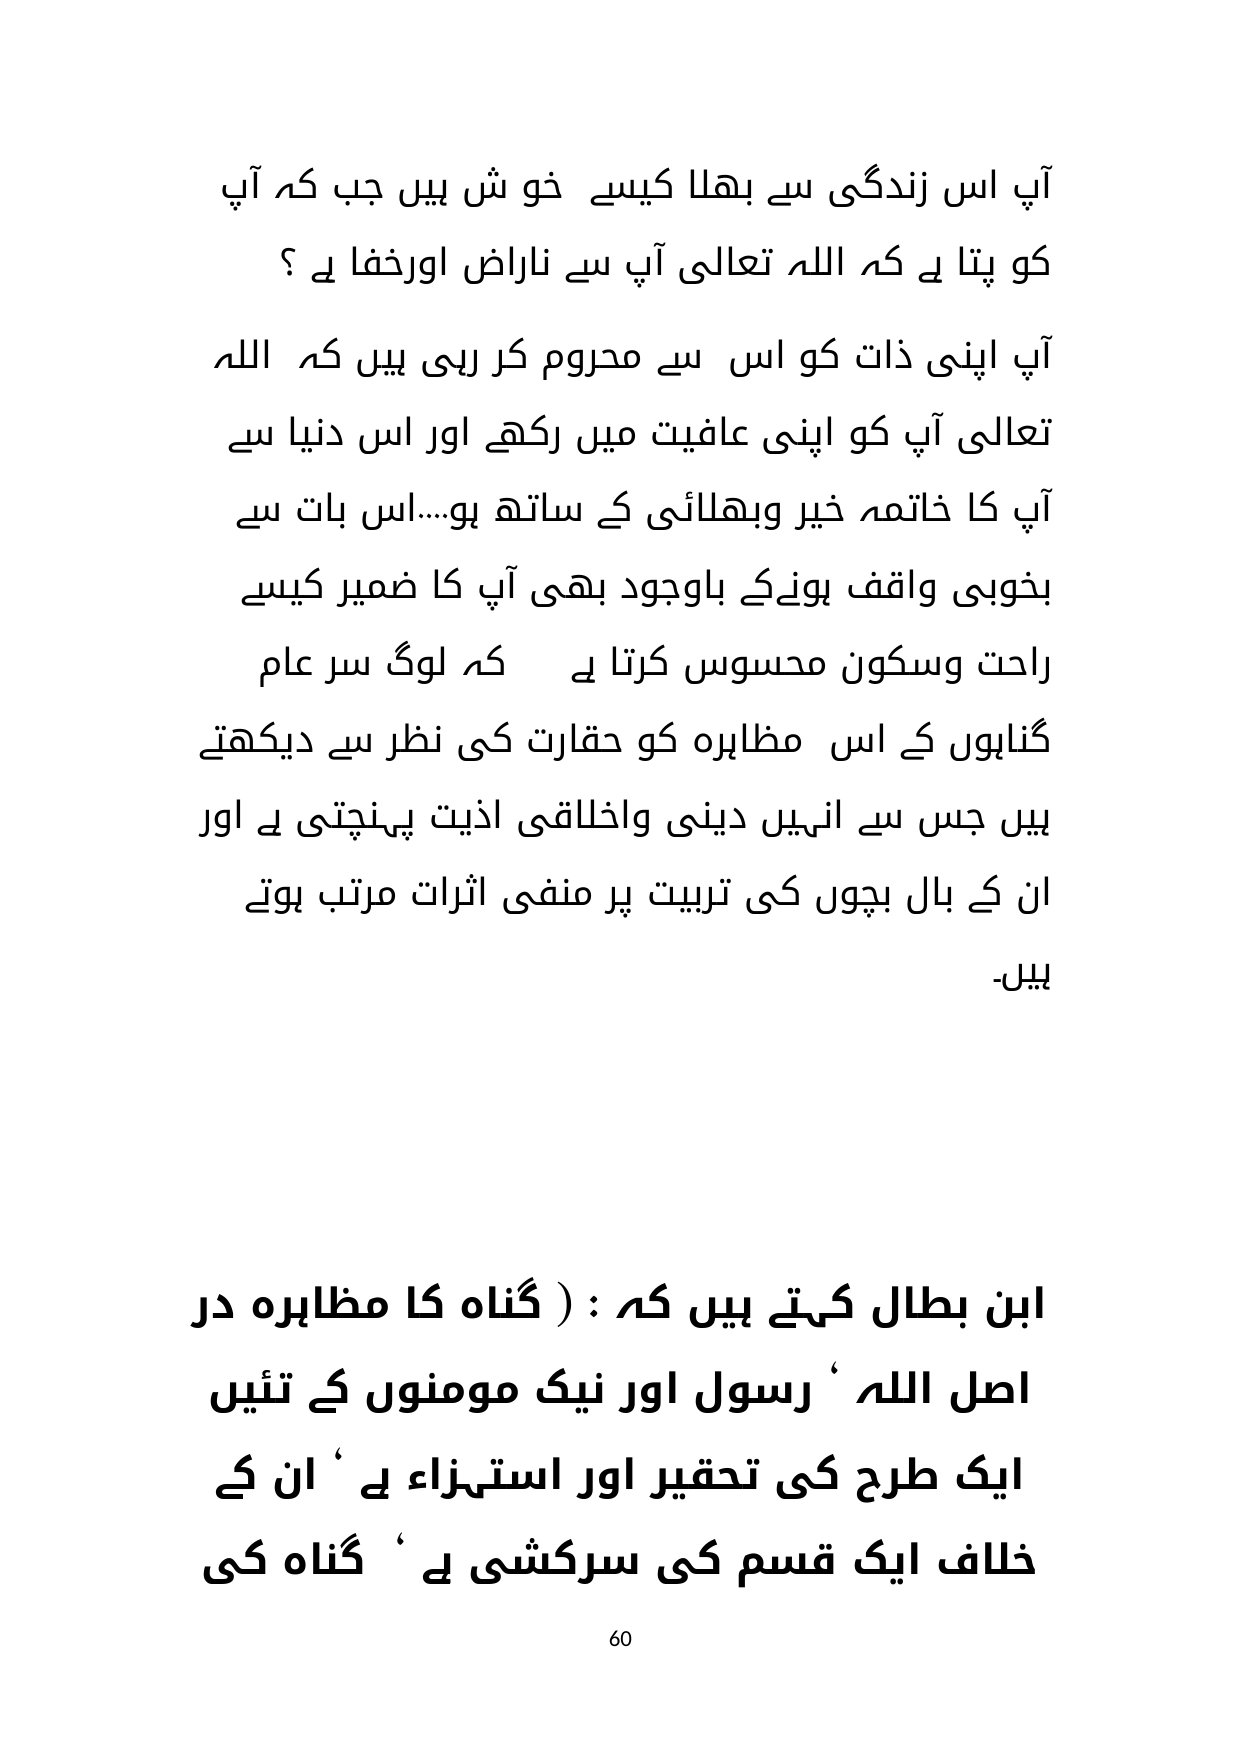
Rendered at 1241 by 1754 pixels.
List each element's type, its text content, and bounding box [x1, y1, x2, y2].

text آپ اس زندگی سے بھلا کیسے خو ش ہیں جب کہ آپ کو پتا ہے کہ اللہ تعالی آپ سے ناراض اورخفا ہے ؟ [187, 150, 1053, 298]
text آپ اپنی ذات کو اس سے محروم کر رہی ہیں کہ اللہ تعالی آپ کو اپنی عافیت میں رکھے اور اس دنیا سے آپ کا خاتمہ خیر وبھلائی کے ساتھ ہو....اس بات سے بخوبی واقف ہونےکے باوجود بھی آپ کا ضمیر کیسے راحت وسکون محسوس کرتا ہے کہ لوگ سر عام گناہوں کے اس مظاہرہ کو حقارت کی نظر سے دیکھتے ہیں جس سے انہیں دینی واخلاقی اذیت پہنچتی ہے اور ان کے بال بچوں کی تربیت پر منفی اثرات مرتب ہوتے ہیں۔ [187, 320, 1053, 1006]
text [187, 1265, 1053, 1600]
